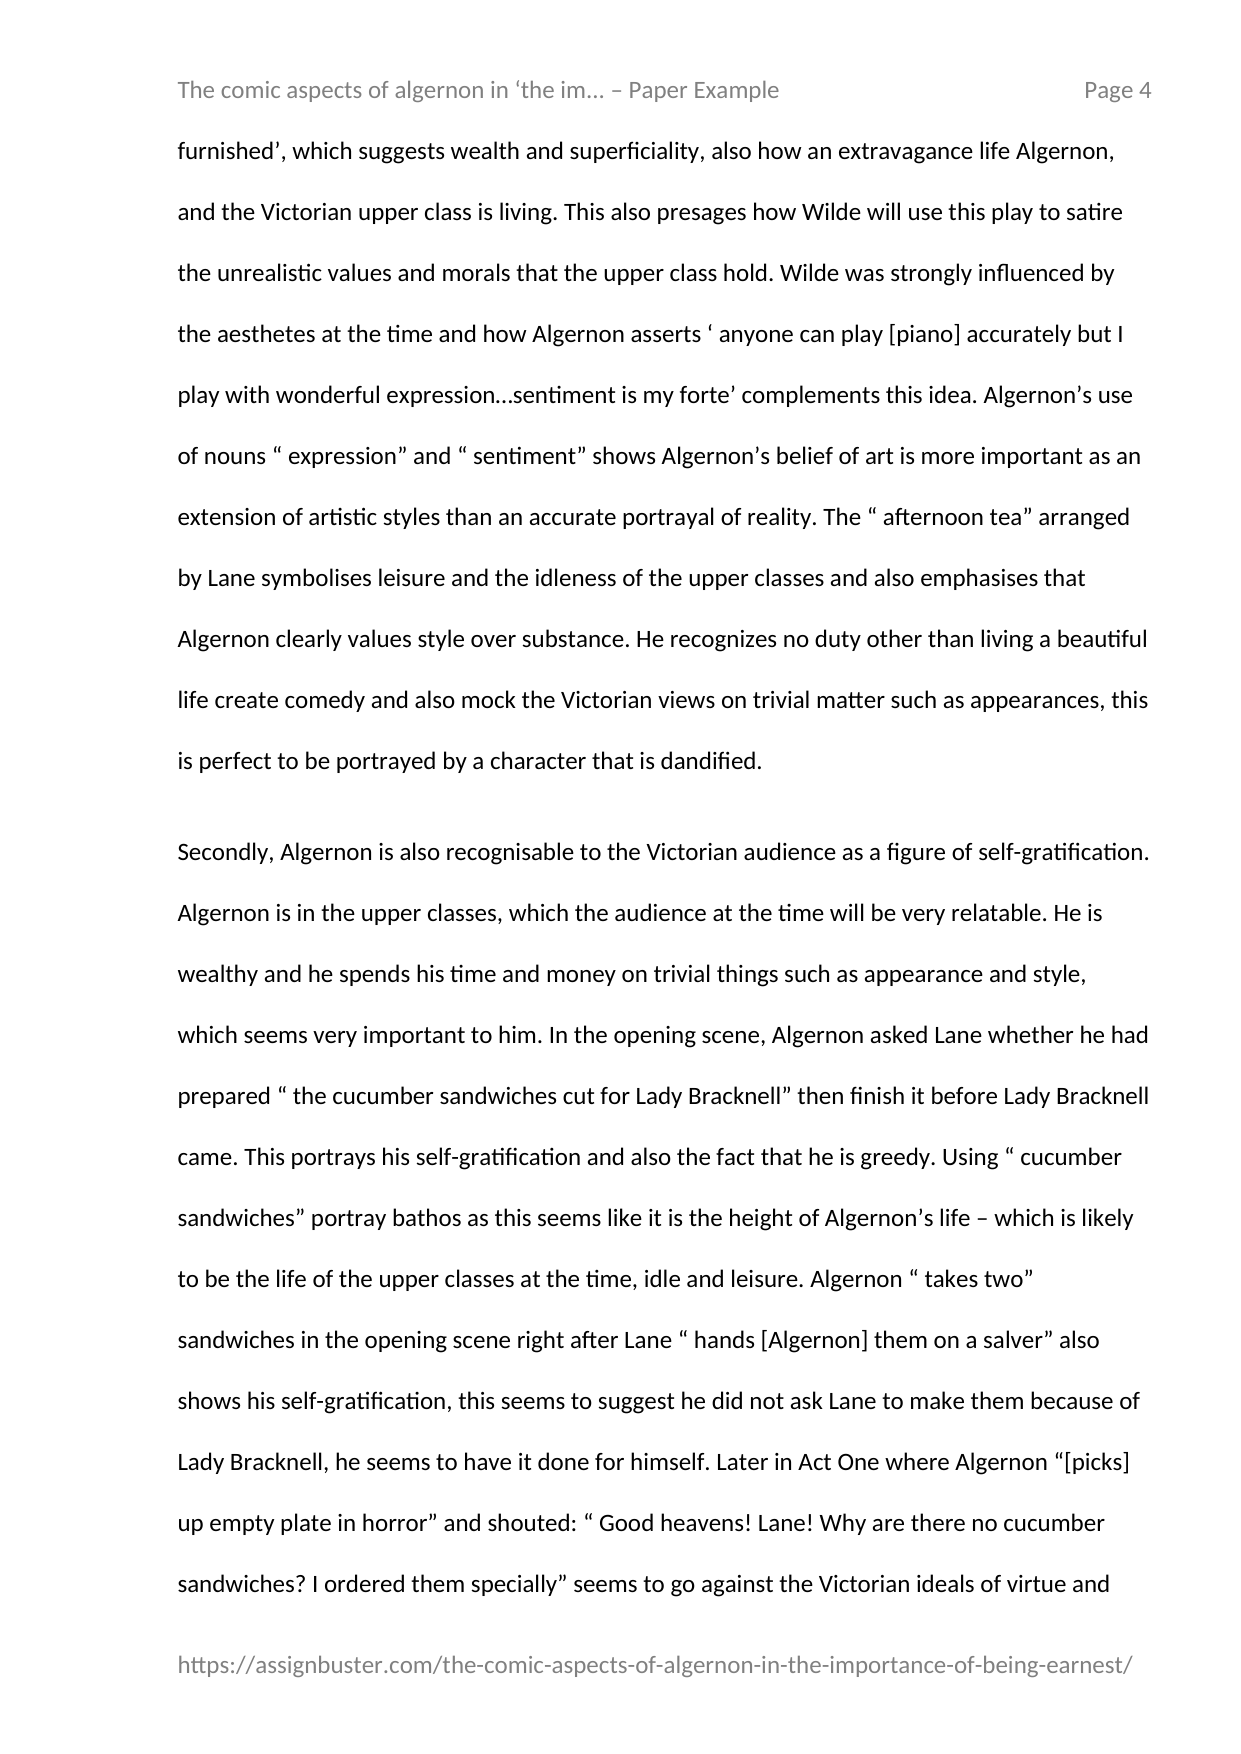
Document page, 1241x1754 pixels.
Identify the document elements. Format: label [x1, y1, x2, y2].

text [177, 836, 1152, 1599]
text [177, 135, 1152, 776]
